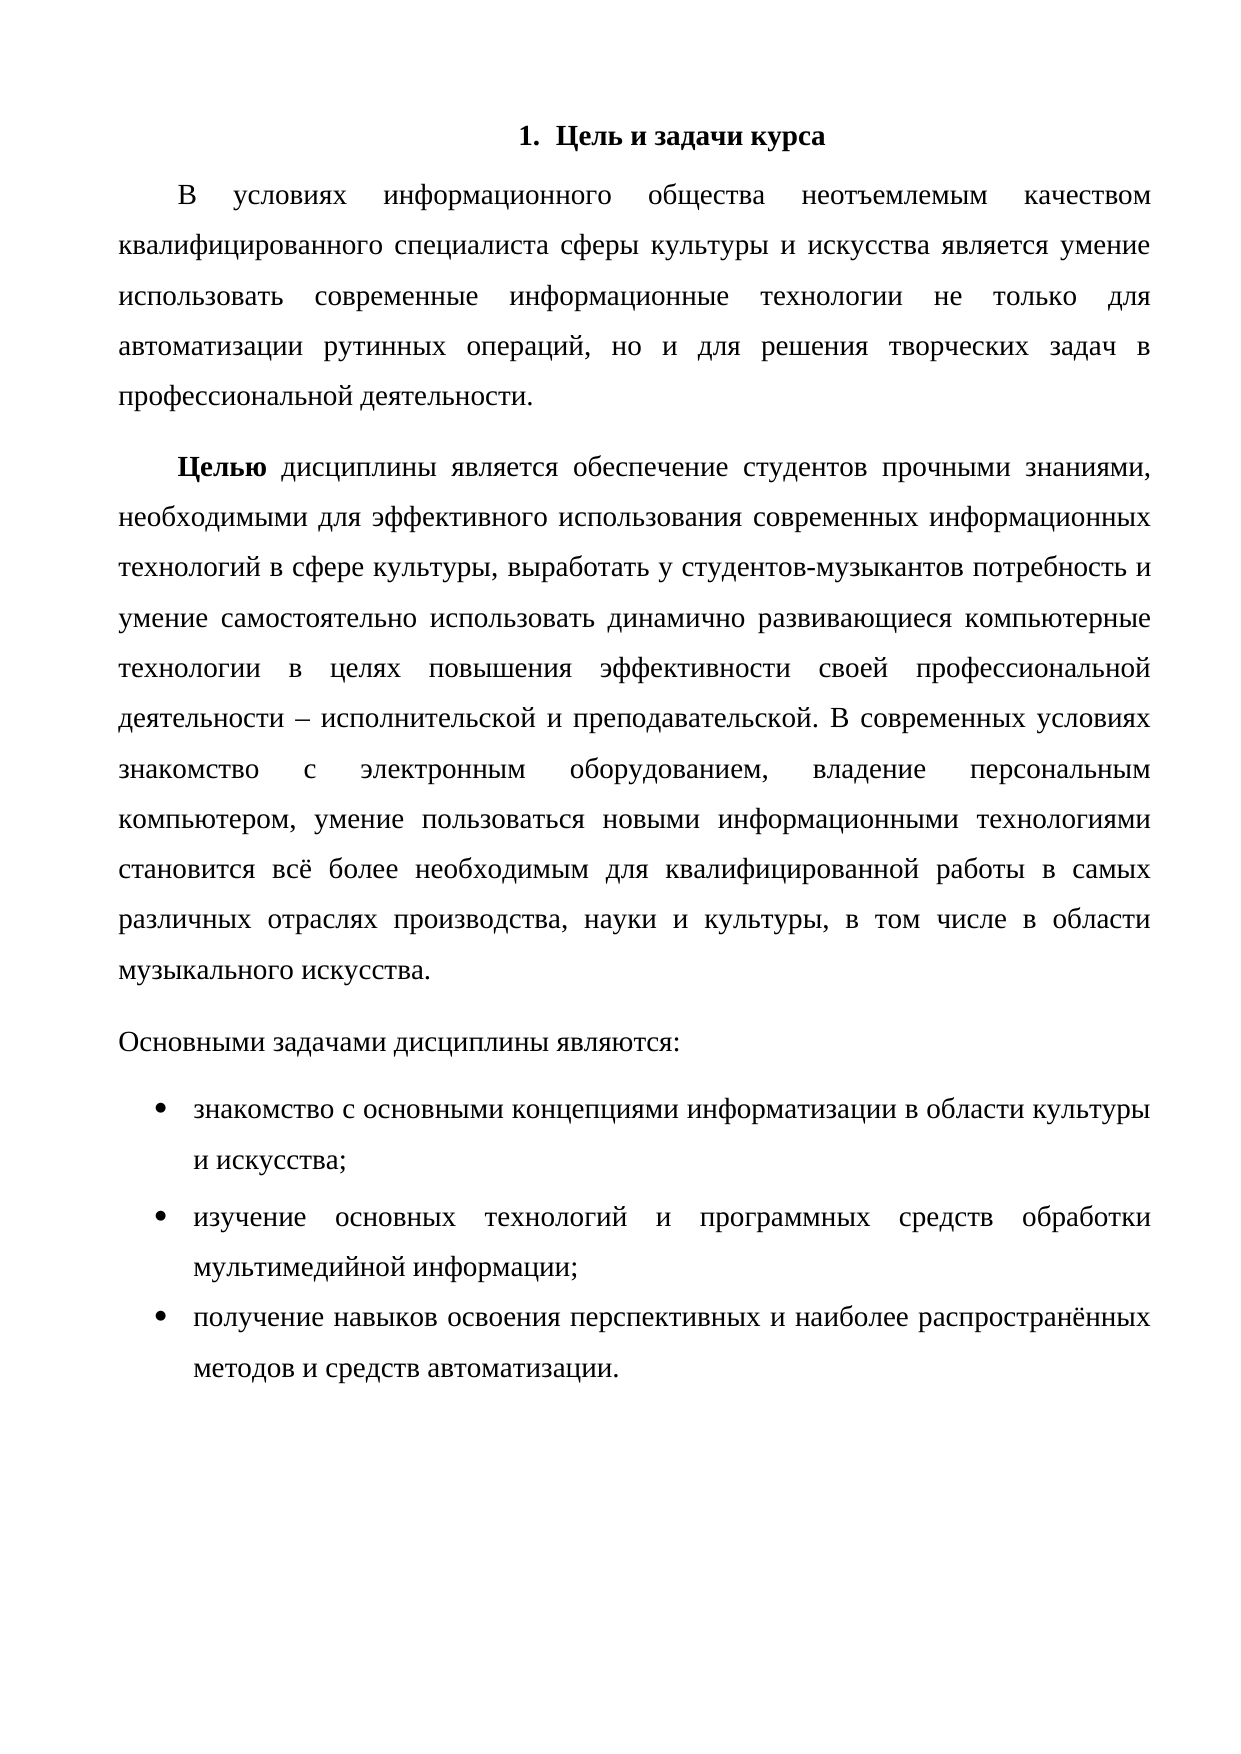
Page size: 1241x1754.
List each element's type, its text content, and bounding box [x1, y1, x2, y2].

list получение навыков освоения перспективных и наиболее распространённых методов и средств автоматизации. [156, 1299, 1152, 1383]
list изучение основных технологий и программных средств обработки мультимедийной информации; [156, 1199, 1152, 1283]
list знакомство с основными концепциями информатизации в области культуры и искусства; [156, 1092, 1152, 1176]
text Основными задачами дисциплины являются: [118, 1024, 1152, 1058]
list Цель и задачи курса [192, 118, 1152, 152]
text В условиях информационного общества неотъемлемым качеством квалифицированного специалиста сферы культуры и искусства является умение использовать современные информационные технологии не только для автоматизации рутинных операций, но и для решения творческих задач в профессиональной деятельности. [118, 177, 1152, 412]
text Целью дисциплины является обеспечение студентов прочными знаниями, необходимыми для эффективного использования современных информационных технологий в сфере культуры, выработать у студентов-музыкантов потребность и умение самостоятельно использовать динамично развивающиеся компьютерные технологии в целях повышения эффективности своей профессиональной деятельности – исполнительской и преподавательской. В современных условиях знакомство с электронным оборудованием, владение персональным компьютером, умение пользоваться новыми информационными технологиями становится всё более необходимым для квалифицированной работы в самых различных отраслях производства, науки и культуры, в том числе в области музыкального искусства. [118, 449, 1152, 986]
